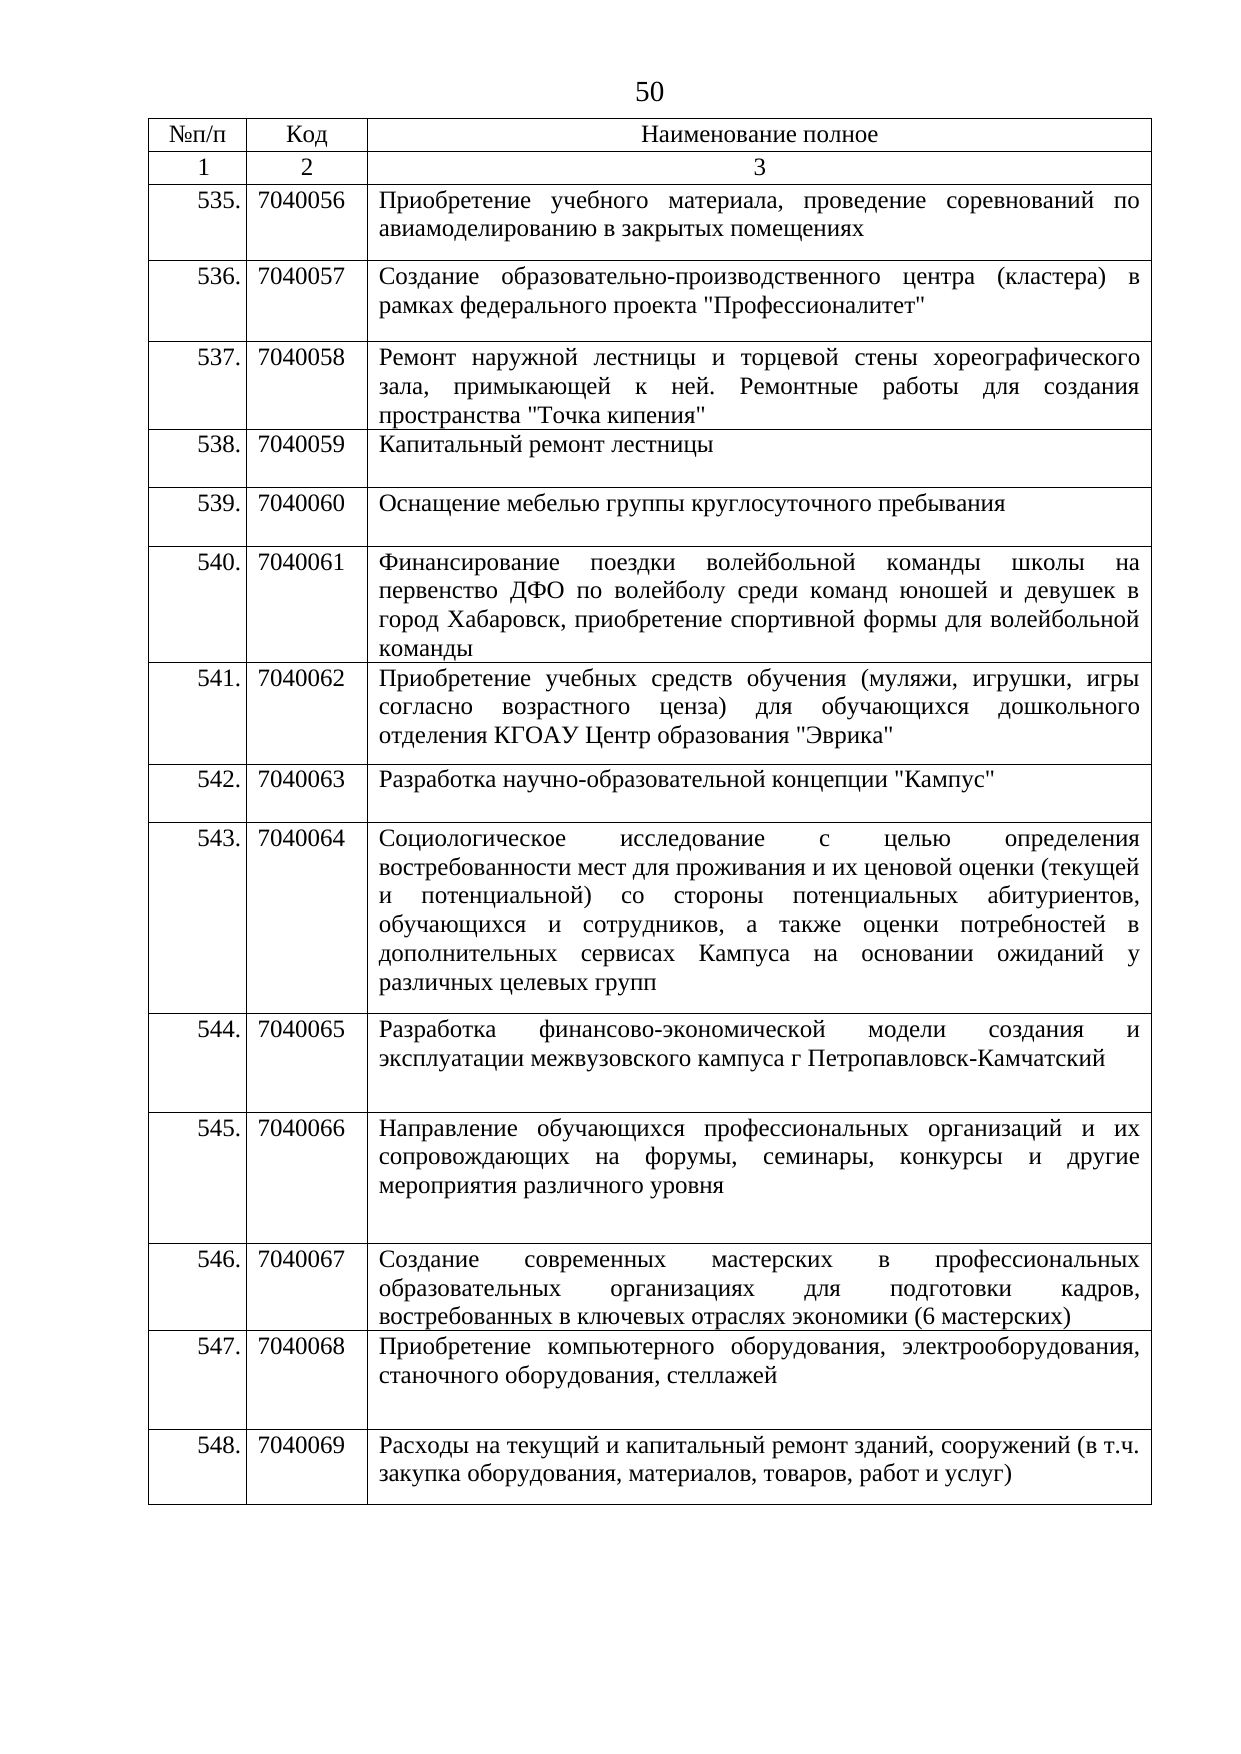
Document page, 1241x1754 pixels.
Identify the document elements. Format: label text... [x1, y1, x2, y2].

table_cell 7040056 [247, 185, 367, 260]
table_cell Финансирование поездки волейбольной команды школы на первенство ДФО по волейболу среди команд юношей и девушек в город Хабаровск, приобретение спортивной формы для волейбольной команды [368, 547, 1151, 662]
table_header №п/п [149, 119, 246, 151]
table_cell [149, 1331, 246, 1429]
table_cell 7040057 [247, 261, 367, 341]
table_cell [149, 1430, 246, 1503]
table_cell 7040063 [247, 765, 367, 822]
table_cell 3 [368, 152, 1151, 184]
table_cell [149, 488, 246, 546]
table_cell [149, 663, 246, 763]
table_cell Ремонт наружной лестницы и торцевой стены хореографического зала, примыкающей к ней. Ремонтные работы для создания пространства "Точка кипения" [368, 342, 1151, 428]
table_cell [149, 430, 246, 487]
table_cell 7040060 [247, 488, 367, 546]
table_cell [149, 547, 246, 662]
table_cell Расходы на текущий и капитальный ремонт зданий, сооружений (в т.ч. закупка оборудования, материалов, товаров, работ и услуг) [368, 1430, 1151, 1503]
table_cell [149, 1244, 246, 1330]
table_cell 7040068 [247, 1331, 367, 1429]
table_cell 7040069 [247, 1430, 367, 1503]
table_cell 7040066 [247, 1113, 367, 1243]
table_cell Капитальный ремонт лестницы [368, 430, 1151, 487]
table_cell Разработка финансово-экономической модели создания и эксплуатации межвузовского кампуса г Петропавловск-Камчатский [368, 1014, 1151, 1112]
table_header Наименование полное [368, 119, 1151, 151]
table_cell 7040058 [247, 342, 367, 428]
table_cell Создание современных мастерских в профессиональных образовательных организациях для подготовки кадров, востребованных в ключевых отраслях экономики (6 мастерских) [368, 1244, 1151, 1330]
table_cell [149, 823, 246, 1013]
table_cell Создание образовательно-производственного центра (кластера) в рамках федерального проекта "Профессионалитет" [368, 261, 1151, 341]
table_cell [149, 185, 246, 260]
table_cell Приобретение учебного материала, проведение соревнований по авиамоделированию в закрытых помещениях [368, 185, 1151, 260]
table_cell Направление обучающихся профессиональных организаций и их сопровождающих на форумы, семинары, конкурсы и другие мероприятия различного уровня [368, 1113, 1151, 1243]
table_cell [149, 261, 246, 341]
table_cell Приобретение учебных средств обучения (муляжи, игрушки, игры согласно возрастного ценза) для обучающихся дошкольного отделения КГОАУ Центр образования "Эврика" [368, 663, 1151, 763]
table_cell Оснащение мебелью группы круглосуточного пребывания [368, 488, 1151, 546]
table_cell [149, 765, 246, 822]
table_cell Приобретение компьютерного оборудования, электрооборудования, станочного оборудования, стеллажей [368, 1331, 1151, 1429]
table_cell Разработка научно-образовательной концепции "Кампус" [368, 765, 1151, 822]
table_cell [149, 1113, 246, 1243]
table_cell 1 [149, 152, 246, 184]
table_cell 7040064 [247, 823, 367, 1013]
table_cell 7040059 [247, 430, 367, 487]
table_cell 7040067 [247, 1244, 367, 1330]
table_header Код [247, 119, 367, 151]
table_cell [149, 342, 246, 428]
table_cell 7040065 [247, 1014, 367, 1112]
table_cell 2 [247, 152, 367, 184]
table_cell Социологическое исследование с целью определения востребованности мест для проживания и их ценовой оценки (текущей и потенциальной) со стороны потенциальных абитуриентов, обучающихся и сотрудников, а также оценки потребностей в дополнительных сервисах Кампуса на основании ожиданий у различных целевых групп [368, 823, 1151, 1013]
table_cell [149, 1014, 246, 1112]
table_cell 7040062 [247, 663, 367, 763]
table_cell 7040061 [247, 547, 367, 662]
